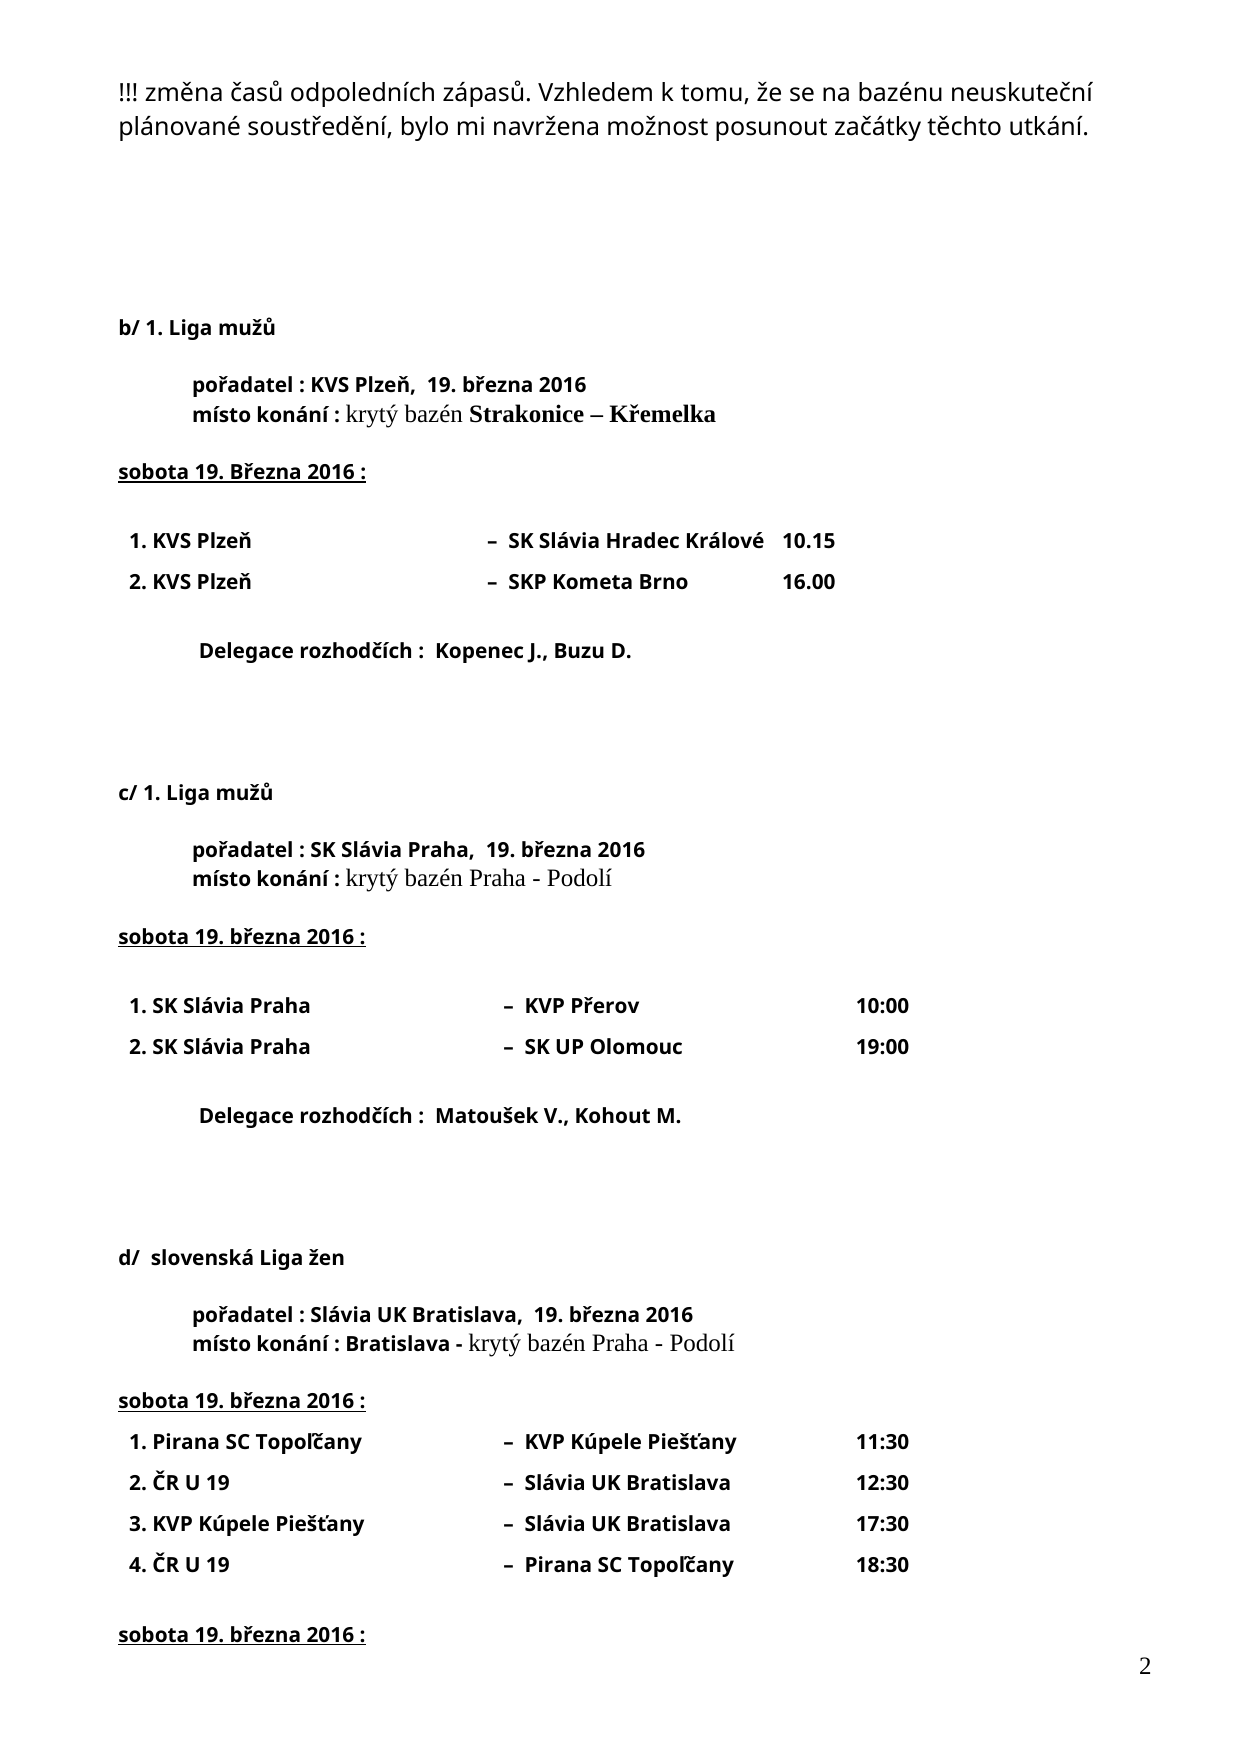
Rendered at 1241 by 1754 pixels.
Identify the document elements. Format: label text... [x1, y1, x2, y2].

text sobota 19. března 2016 : [118, 1620, 1152, 1648]
text místo konání : Bratislava - krytý bazén Praha - Podolí [118, 1328, 1152, 1358]
text sobota 19. Března 2016 : [118, 457, 1152, 485]
text pořadatel : SK Slávia Praha, 19. března 2016 [118, 835, 1152, 863]
text sobota 19. března 2016 : [118, 1387, 1152, 1415]
text pořadatel : Slávia UK Bratislava, 19. března 2016 [118, 1300, 1152, 1328]
text d/ slovenská Liga žen [118, 1243, 1152, 1271]
text 2. KVS Plzeň – SKP Kometa Brno 16.00 [118, 567, 1152, 596]
text 2. SK Slávia Praha – SK UP Olomouc 19:00 [118, 1032, 1152, 1061]
text 2. ČR U 19 – Slávia UK Bratislava 12:30 [118, 1468, 1152, 1497]
text Delegace rozhodčích : Matoušek V., Kohout M. [118, 1101, 1152, 1129]
text místo konání : krytý bazén Praha - Podolí [118, 863, 1152, 893]
text 1. SK Slávia Praha – KVP Přerov 10:00 [118, 991, 1152, 1019]
text 1. Pirana SC Topoľčany – KVP Kúpele Piešťany 11:30 [118, 1427, 1152, 1456]
text místo konání : krytý bazén Strakonice – Křemelka [118, 399, 1152, 428]
text Delegace rozhodčích : Kopenec J., Buzu D. [118, 636, 1152, 664]
text 3. KVP Kúpele Piešťany – Slávia UK Bratislava 17:30 [118, 1509, 1152, 1538]
text !!! změna časů odpoledních zápasů. Vzhledem k tomu, že se na bazénu neuskuteční plánované soustředění, bylo mi navržena možnost posunout začátky těchto utkání. [118, 75, 1152, 143]
text b/ 1. Liga mužů [118, 313, 1152, 342]
text sobota 19. března 2016 : [118, 922, 1152, 950]
text 4. ČR U 19 – Pirana SC Topoľčany 18:30 [118, 1550, 1152, 1579]
text c/ 1. Liga mužů [118, 778, 1152, 807]
text pořadatel : KVS Plzeň, 19. března 2016 [118, 370, 1152, 399]
text 1. KVS Plzeň – SK Slávia Hradec Králové 10.15 [118, 526, 1152, 555]
